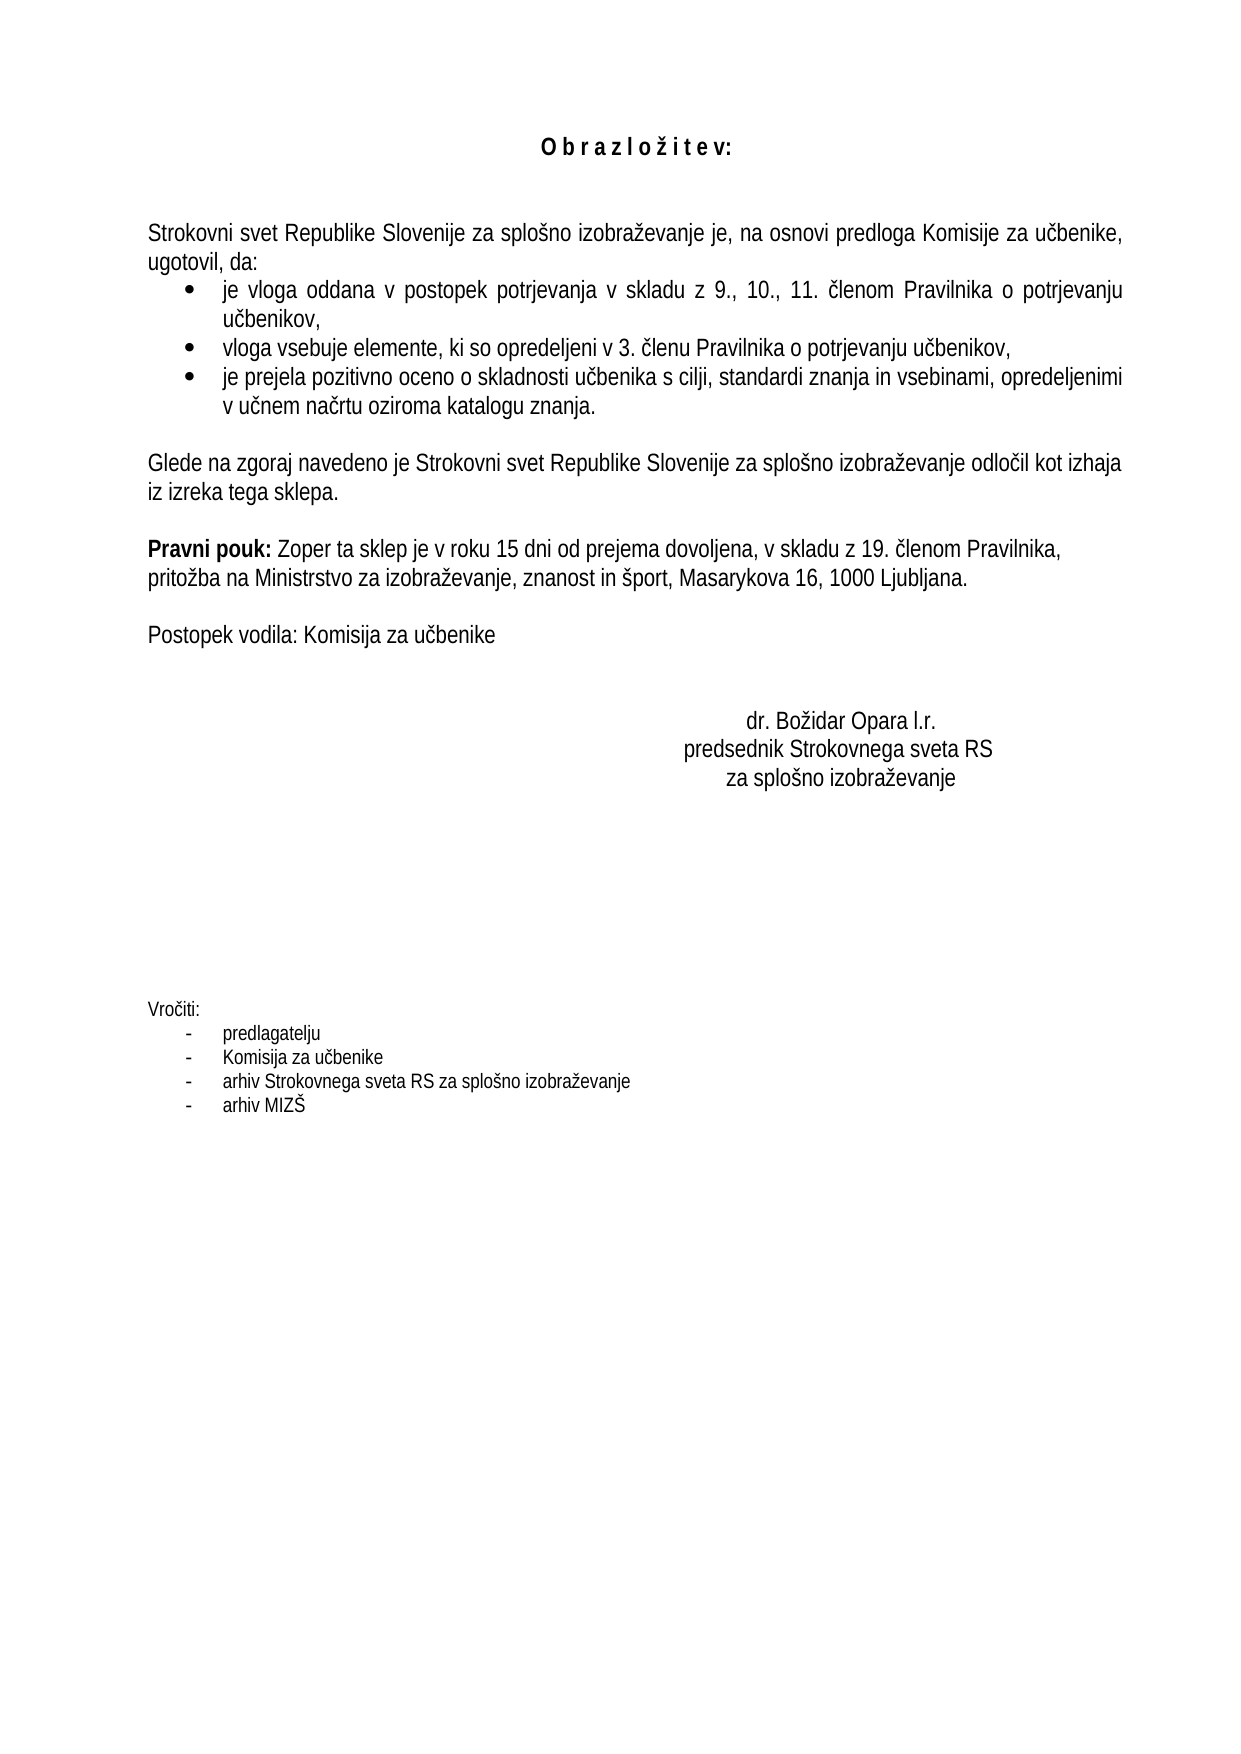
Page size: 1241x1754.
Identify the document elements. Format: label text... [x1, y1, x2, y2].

text Strokovni svet Republike Slovenije za splošno izobraževanje je, na osnovi predloga Komisije za učbenike, ugotovil, da: [148, 218, 1125, 275]
text Glede na zgoraj navedeno je Strokovni svet Republike Slovenije za splošno izobraževanje odločil kot izhaja iz izreka tega sklepa. [148, 448, 1125, 505]
text O b r a z l o ž i t e v: [148, 132, 1125, 161]
list je prejela pozitivno oceno o skladnosti učbenika s cilji, standardi znanja in vsebinami, opredeljenimi v učnem načrtu oziroma katalogu znanja. [185, 362, 1125, 419]
list arhiv Strokovnega sveta RS za splošno izobraževanje [185, 1069, 1125, 1093]
text Vročiti: [148, 997, 1125, 1021]
list je vloga oddana v postopek potrjevanja v skladu z 9., 10., 11. členom Pravilnika o potrjevanju učbenikov, [185, 275, 1125, 333]
text predsednik Strokovnega sveta RS [148, 734, 1125, 763]
text dr. Božidar Opara l.r. [148, 706, 1125, 734]
list arhiv MIZŠ [185, 1093, 1125, 1117]
list Komisija za učbenike [185, 1045, 1125, 1069]
text Postopek vodila: Komisija za učbenike [148, 620, 1125, 648]
text Pravni pouk: Zoper ta sklep je v roku 15 dni od prejema dovoljena, v skladu z 19. členom Pravilnika, pritožba na Ministrstvo za izobraževanje, znanost in šport, Masarykova 16, 1000 Ljubljana. [148, 534, 1125, 591]
list predlagatelju [185, 1021, 1125, 1045]
list vloga vsebuje elemente, ki so opredeljeni v 3. členu Pravilnika o potrjevanju učbenikov, [185, 333, 1125, 362]
text za splošno izobraževanje [148, 763, 1125, 792]
